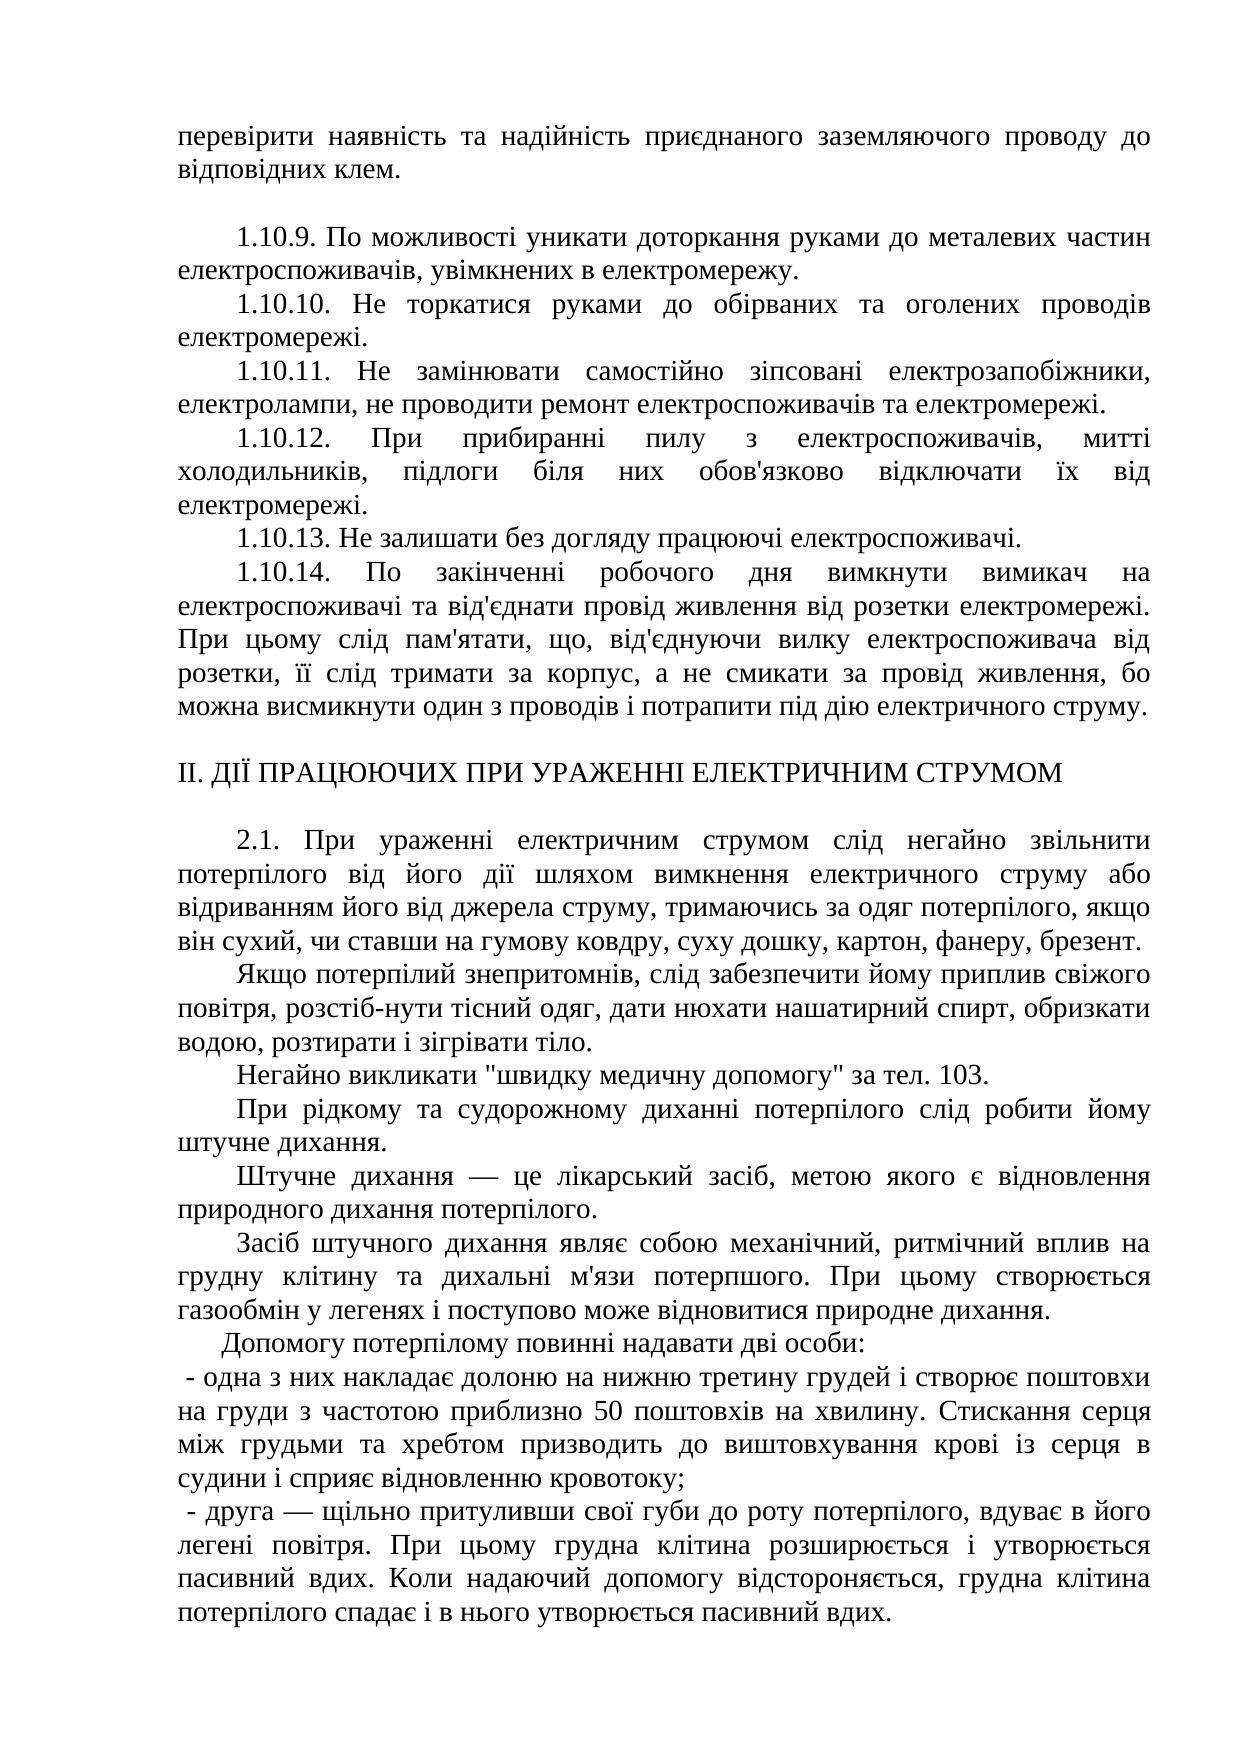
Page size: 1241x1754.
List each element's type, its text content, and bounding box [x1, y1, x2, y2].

text 1.10.11. Не замінювати самостійно зіпсовані електрозапобіжники, електролампи, не проводити ремонт електроспоживачів та електромережі. [177, 353, 1152, 420]
text 1.10.10. Не торкатися руками до обірваних та оголених проводів електромережі. [177, 286, 1152, 353]
text 1.10.14. По закінченні робочого дня вимкнути вимикач на електроспоживачі та від'єднати провід живлення від розетки електромережі. При цьому слід пам'ятати, що, від'єднуючи вилку електроспоживача від розетки, її слід тримати за корпус, а не смикати за провід живлення, бо можна висмикнути один з проводів і потрапити під дію електричного струму. [177, 554, 1152, 722]
text 1.10.9. По можливості уникати доторкання руками до металевих частин електроспоживачів, увімкнених в електромережу. [177, 219, 1152, 286]
text Допомогу потерпілому повинні надавати дві особи: [177, 1326, 1152, 1359]
text Якщо потерпілий знепритомнів, слід забезпечити йому приплив свіжого повітря, розстіб-нути тісний одяг, дати нюхати нашатирний спирт, обризкати водою, розтирати і зігрівати тіло. [177, 957, 1152, 1057]
text При рідкому та судорожному диханні потерпілого слід робити йому штучне дихання. [177, 1091, 1152, 1158]
text Штучне дихання — це лікарський засіб, метою якого є відновлення природного дихання потерпілого. [177, 1158, 1152, 1225]
text - одна з них накладає долоню на нижню третину грудей і створює поштовхи на груди з частотою приблизно 50 поштовхів на хвилину. Стискання серця між грудьми та хребтом призводить до виштовхування крові із серця в судини і сприяє відновленню кровотоку; [177, 1359, 1152, 1493]
text Засіб штучного дихання являє собою механічний, ритмічний вплив на грудну клітину та дихальні м'язи потерпшого. При цьому створюється газообмін у легенях і поступово може відновитися природне дихання. [177, 1225, 1152, 1326]
text II. ДІЇ ПРАЦЮЮЧИХ ПРИ УРАЖЕННІ ЕЛЕКТРИЧНИМ СТРУМОМ [177, 755, 1152, 789]
text 2.1. При ураженні електричним струмом слід негайно звільнити потерпілого від його дії шляхом вимкнення електричного струму або відриванням його від джерела струму, тримаючись за одяг потерпілого, якщо він сухий, чи ставши на гумову ковдру, суху дошку, картон, фанеру, брезент. [177, 822, 1152, 957]
text 1.10.12. При прибиранні пилу з електроспоживачів, митті холодильників, підлоги біля них обов'язково відключати їх від електромережі. [177, 420, 1152, 521]
text Негайно викликати "швидку медичну допомогу" за тел. 103. [177, 1057, 1152, 1091]
text 1.10.13. Не залишати без догляду працюючі електроспоживачі. [177, 521, 1152, 554]
text - друга — щільно притуливши свої губи до роту потерпілого, вдуває в його легені повітря. При цьому грудна клітина розширюється і утворюється пасивний вдих. Коли надаючий допомогу відстороняється, грудна клітина потерпілого спадає і в нього утворюється пасивний вдих. [177, 1493, 1152, 1627]
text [177, 118, 1152, 185]
